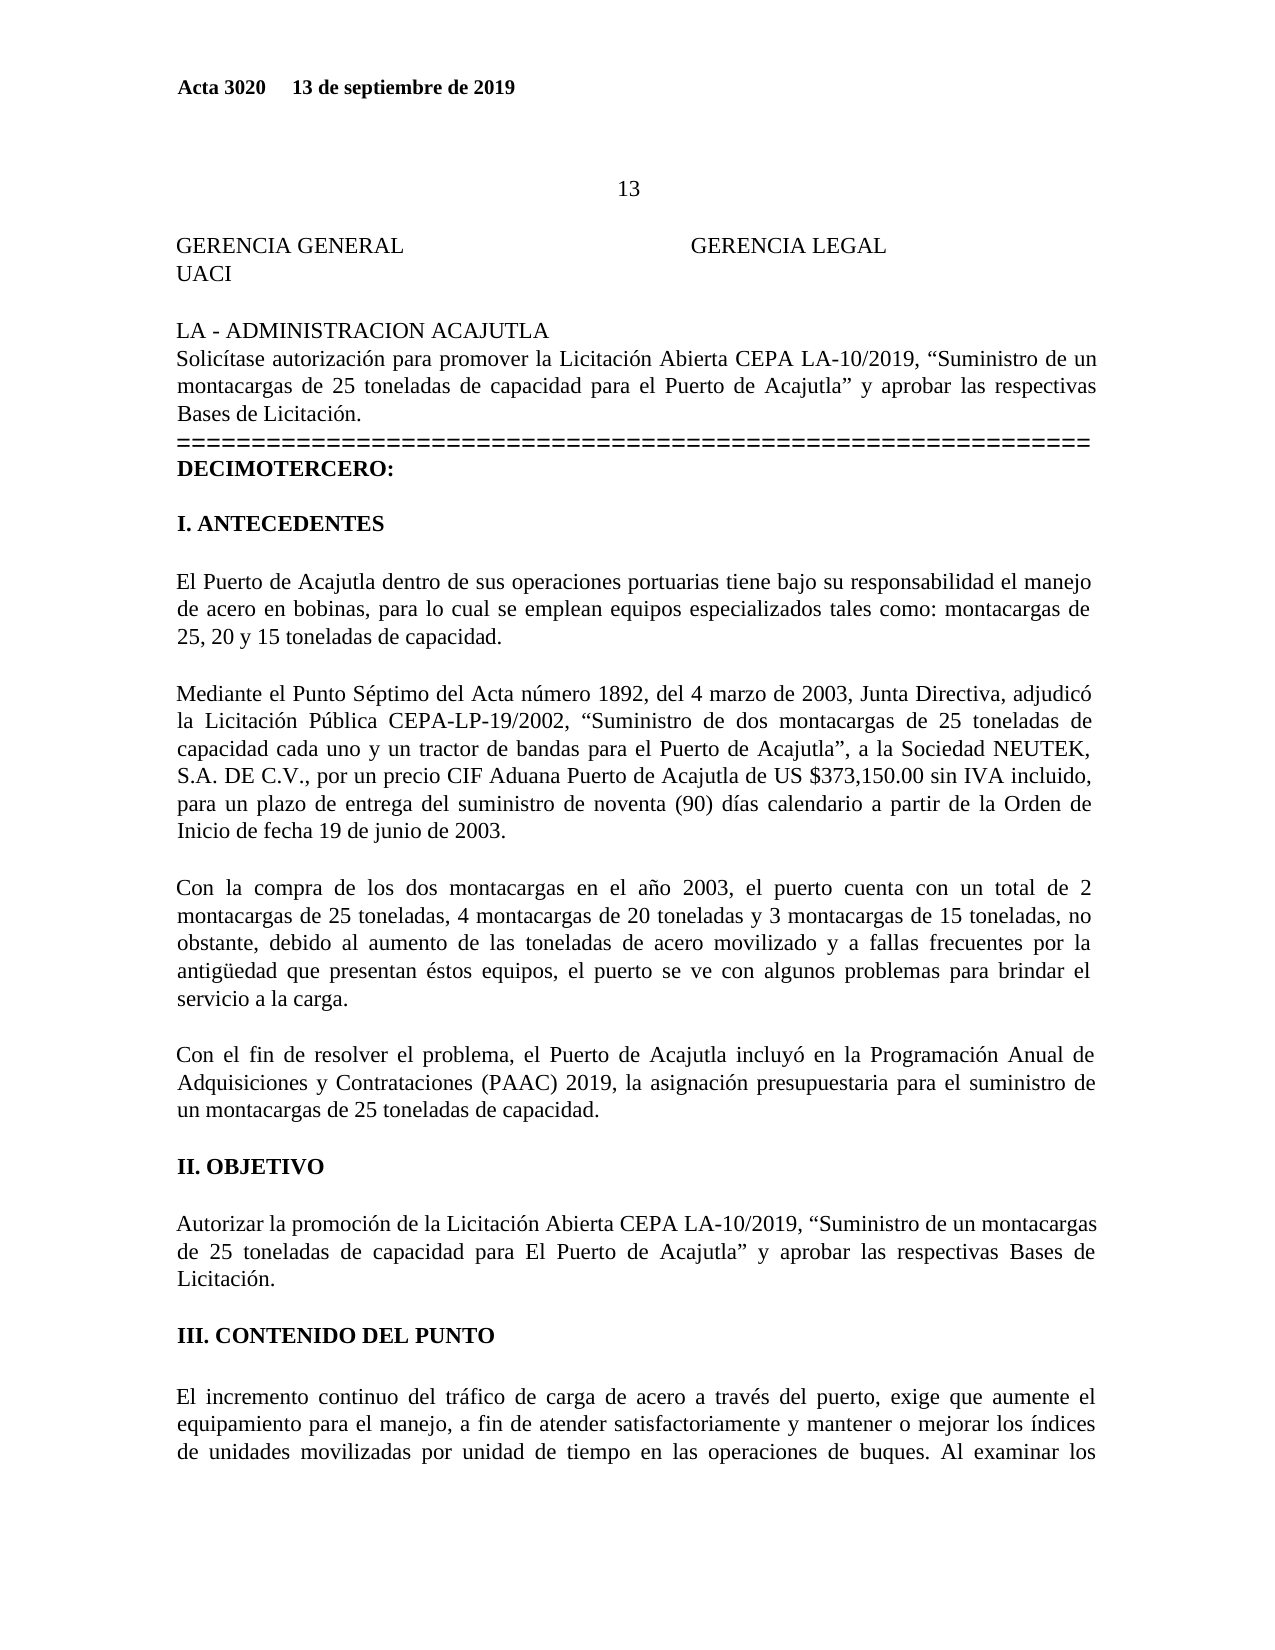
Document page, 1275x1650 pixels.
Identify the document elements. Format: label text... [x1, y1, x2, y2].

text Con el fin de resolver el problema, el Puerto de Acajutla incluyó en la Programación Anual de Adquisiciones y Contrataciones (PAAC) 2019, la asignación presupuestaria para el suministro de un montacargas de 25 toneladas de capacidad. [176, 1041, 1097, 1123]
text Solicítase autorización para promover la Licitación Abierta CEPA LA-10/2019, “Suministro de un montacargas de 25 toneladas de capacidad para el Puerto de Acajutla” y aprobar las respectivas Bases de Licitación. [176, 345, 1098, 429]
subtitle II. OBJETIVO [177, 1153, 1097, 1179]
subtitle I. ANTECEDENTES [177, 510, 1097, 537]
text Con la compra de los dos montacargas en el año 2003, el puerto cuenta con un total de 2 montacargas de 25 toneladas, 4 montacargas de 20 toneladas y 3 montacargas de 15 toneladas, no obstante, debido al aumento de las toneladas de acero movilizado y a fallas frecuentes por la antigüedad que presentan éstos equipos, el puerto se ve con algunos problemas para brindar el servicio a la carga. [176, 874, 1093, 1011]
text Autorizar la promoción de la Licitación Abierta CEPA LA-10/2019, “Suministro de un montacargas de 25 toneladas de capacidad para El Puerto de Acajutla” y aprobar las respectivas Bases de Licitación. [176, 1210, 1098, 1292]
text 13 [176, 175, 1122, 202]
text El Puerto de Acajutla dentro de sus operaciones portuarias tiene bajo su responsabilidad el manejo de acero en bobinas, para lo cual se emplean equipos especializados tales como: montacargas de 25, 20 y 15 toneladas de capacidad. [176, 568, 1093, 649]
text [176, 1383, 1098, 1464]
text Mediante el Punto Séptimo del Acta número 1892, del 4 marzo de 2003, Junta Directiva, adjudicó la Licitación Pública CEPA-LP-19/2002, “Suministro de dos montacargas de 25 toneladas de capacidad cada uno y un tractor de bandas para el Puerto de Acajutla”, a la Sociedad NEUTEK, S.A. DE C.V., por un precio CIF Aduana Puerto de Acajutla de US $373,150.00 sin IVA incluido, para un plazo de entrega del suministro de noventa (90) días calendario a partir de la Orden de Inicio de fecha 19 de junio de 2003. [176, 679, 1093, 844]
text UACI [176, 260, 1122, 286]
text GERENCIA GENERAL GERENCIA LEGAL [176, 232, 1122, 258]
subtitle III. CONTENIDO DEL PUNTO [177, 1322, 1097, 1348]
text LA - ADMINISTRACION ACAJUTLA [176, 317, 1122, 343]
text ============================================================= DECIMOTERCERO: [176, 431, 1122, 481]
